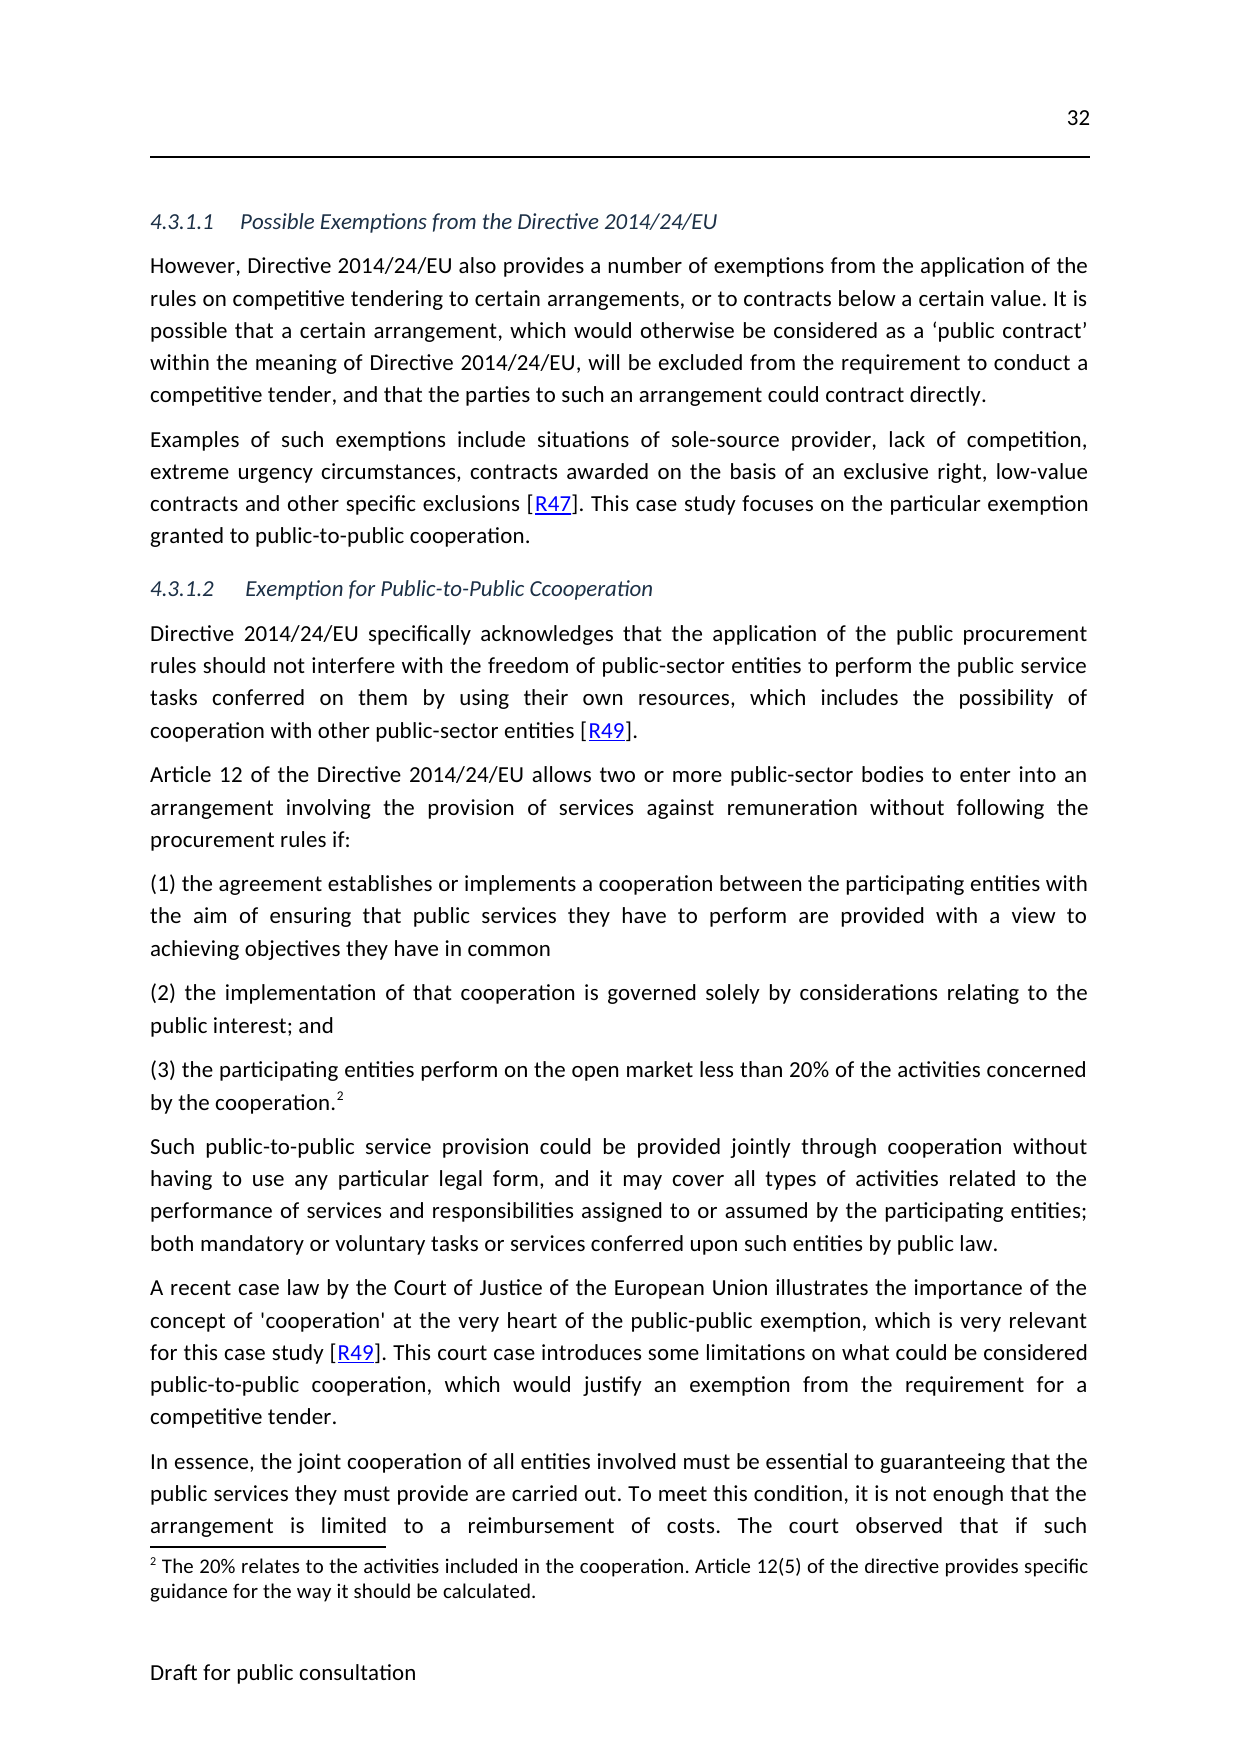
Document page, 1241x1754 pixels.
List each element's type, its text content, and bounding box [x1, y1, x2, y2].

text Examples of such exemptions include situations of sole-source provider, lack of competition, extreme urgency circumstances, contracts awarded on the basis of an exclusive right, low-value contracts and other specific exclusions [R47]. This case study focuses on the particular exemption granted to public-to-public cooperation. [150, 425, 1090, 549]
text (3) the participating entities perform on the open market less than 20% of the activities concerned by the cooperation. [150, 1055, 1090, 1116]
text (2) the implementation of that cooperation is governed solely by considerations relating to the public interest; and [150, 978, 1090, 1039]
text Article 12 of the Directive 2014/24/EU allows two or more public-sector bodies to enter into an arrangement involving the provision of services against remuneration without following the procurement rules if: [150, 760, 1090, 853]
subtitle Exemption for Public-to-Public Ccooperation [150, 574, 1090, 602]
subtitle Possible Exemptions from the Directive 2014/24/EU [150, 207, 1090, 235]
text Such public-to-public service provision could be provided jointly through cooperation without having to use any particular legal form, and it may cover all types of activities related to the performance of services and responsibilities assigned to or assumed by the participating entities; both mandatory or voluntary tasks or services conferred upon such entities by public law. [150, 1132, 1090, 1257]
text However, Directive 2014/24/EU also provides a number of exemptions from the application of the rules on competitive tendering to certain arrangements, or to contracts below a certain value. It is possible that a certain arrangement, which would otherwise be considered as a ‘public contract’ within the meaning of Directive 2014/24/EU, will be excluded from the requirement to conduct a competitive tender, and that the parties to such an arrangement could contract directly. [150, 251, 1090, 408]
text Directive 2014/24/EU specifically acknowledges that the application of the public procurement rules should not interfere with the freedom of public-sector entities to perform the public service tasks conferred on them by using their own resources, which includes the possibility of cooperation with other public-sector entities [R49]. [150, 619, 1090, 744]
text A recent case law by the Court of Justice of the European Union illustrates the importance of the concept of 'cooperation' at the very heart of the public-public exemption, which is very relevant for this case study [R49]. This court case introduces some limitations on what could be considered public-to-public cooperation, which would justify an exemption from the requirement for a competitive tender. [150, 1273, 1090, 1430]
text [150, 1447, 1090, 1539]
text (1) the agreement establishes or implements a cooperation between the participating entities with the aim of ensuring that public services they have to perform are provided with a view to achieving objectives they have in common [150, 869, 1090, 962]
